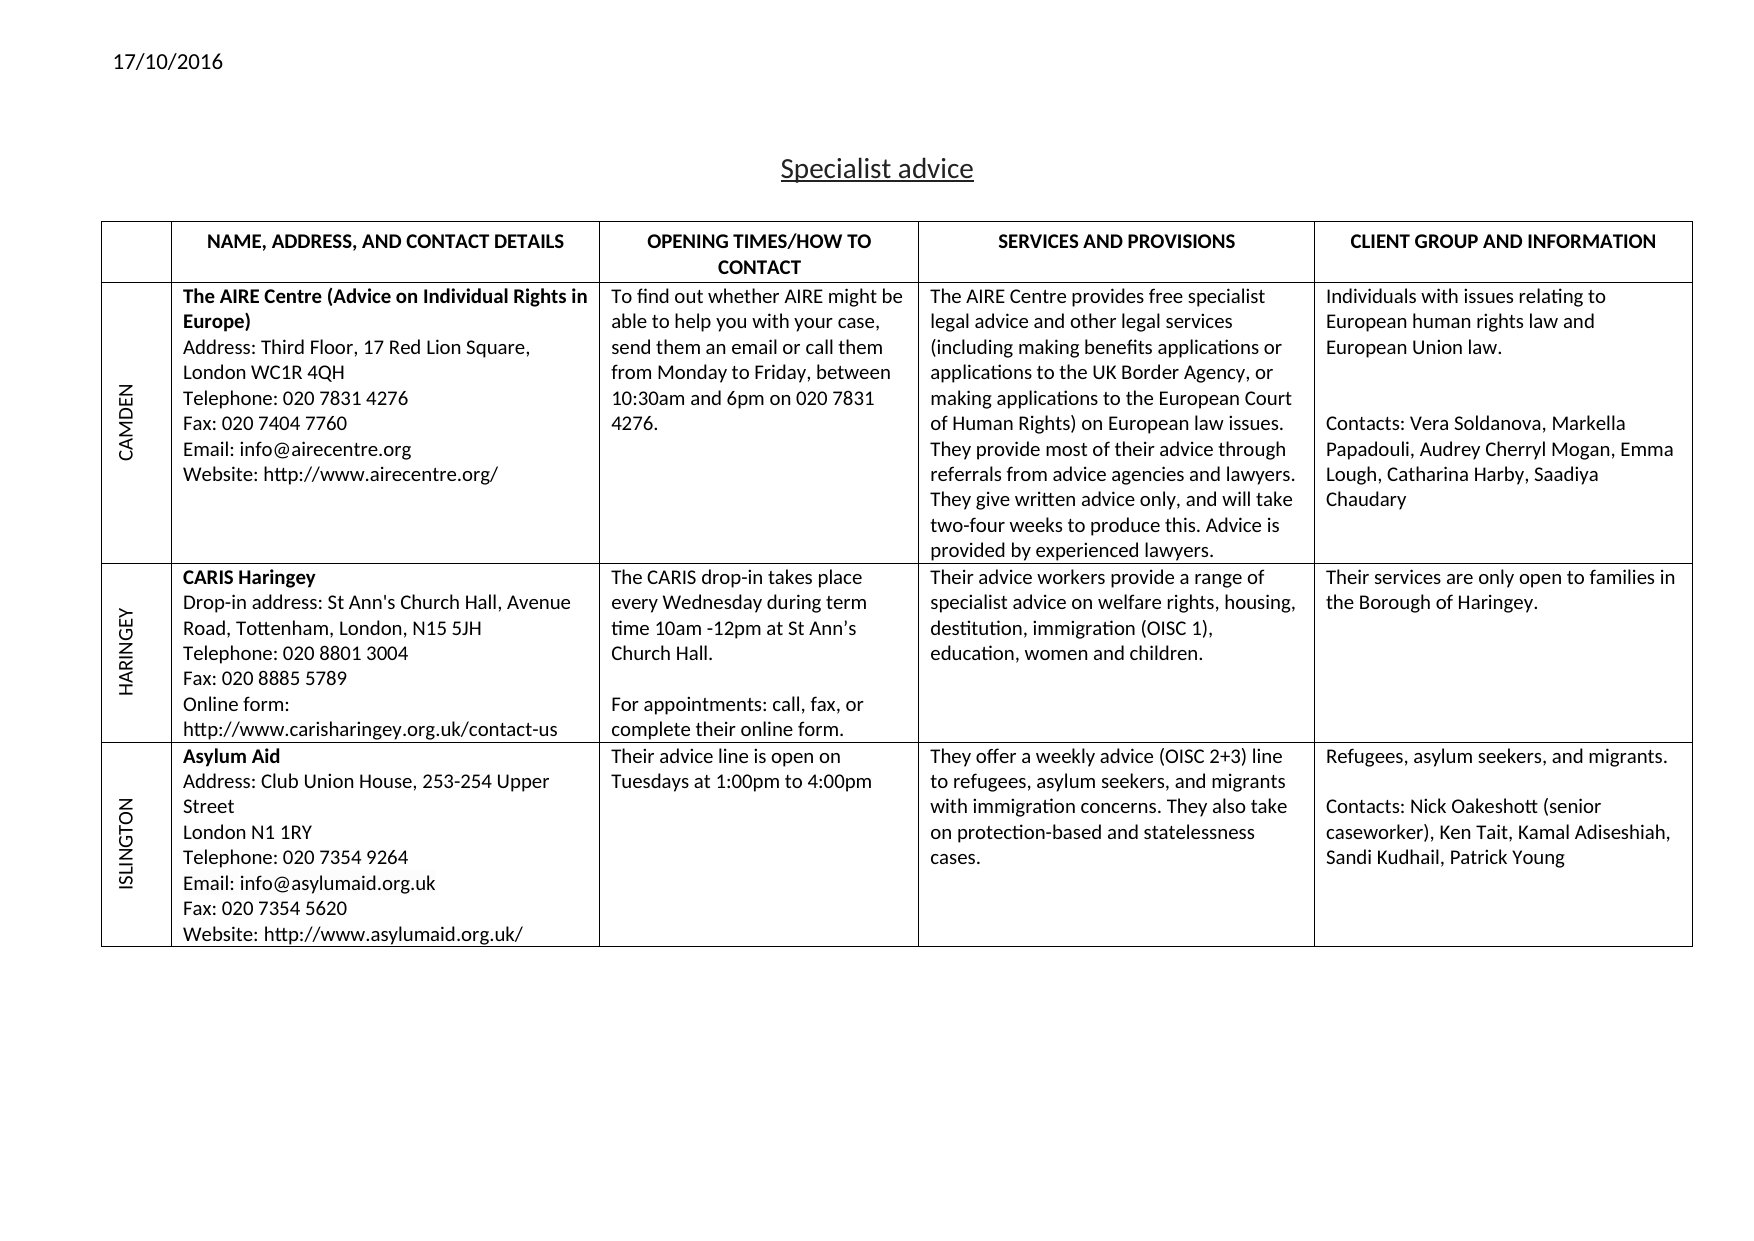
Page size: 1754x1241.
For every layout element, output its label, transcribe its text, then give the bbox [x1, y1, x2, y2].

table_cell The AIRE Centre provides free specialist legal advice and other legal services (including making benefits applications or applications to the UK Border Agency, or making applications to the European Court of Human Rights) on European law issues. They provide most of their advice through referrals from advice agencies and lawyers. They give written advice only, and will take two-four weeks to produce this. Advice is provided by experienced lawyers. [919, 283, 1314, 563]
table_header SERVICES AND PROVISIONS [919, 222, 1314, 282]
table_header CLIENT GROUP AND INFORMATION [1315, 222, 1692, 282]
table_cell Their advice line is open on Tuesdays at 1:00pm to 4:00pm [600, 743, 918, 946]
table_cell The CARIS drop-in takes place every Wednesday during term time 10am -12pm at St Ann’s Church Hall. For appointments: call, fax, or complete their online form. [600, 564, 918, 742]
table_cell CAMDEN [102, 283, 171, 563]
text Specialist advice [112, 150, 1641, 186]
table_cell HARINGEY [102, 564, 171, 742]
table_cell The AIRE Centre (Advice on Individual Rights in Europe) Address: Third Floor, 17 Red Lion Square, London WC1R 4QH Telephone: 020 7831 4276 Fax: 020 7404 7760 Email: info@airecentre.org Website: http://www.airecentre.org/ [172, 283, 599, 563]
table_cell Refugees, asylum seekers, and migrants. Contacts: Nick Oakeshott (senior caseworker), Ken Tait, Kamal Adiseshiah, Sandi Kudhail, Patrick Young [1315, 743, 1692, 946]
table_cell Their services are only open to families in the Borough of Haringey. [1315, 564, 1692, 742]
table_cell Their advice workers provide a range of specialist advice on welfare rights, housing, destitution, immigration (OISC 1), education, women and children. [919, 564, 1314, 742]
table_header [102, 222, 171, 282]
table_header OPENING TIMES/HOW TO CONTACT [600, 222, 918, 282]
table_cell To find out whether AIRE might be able to help you with your case, send them an email or call them from Monday to Friday, between 10:30am and 6pm on 020 7831 4276. [600, 283, 918, 563]
table_cell Individuals with issues relating to European human rights law and European Union law. Contacts: Vera Soldanova, Markella Papadouli, Audrey Cherryl Mogan, Emma Lough, Catharina Harby, Saadiya Chaudary [1315, 283, 1692, 563]
table_cell CARIS Haringey Drop-in address: St Ann's Church Hall, Avenue Road, Tottenham, London, N15 5JH Telephone: 020 8801 3004 Fax: 020 8885 5789 Online form: http://www.carisharingey.org.uk/contact-us [172, 564, 599, 742]
table_cell They offer a weekly advice (OISC 2+3) line to refugees, asylum seekers, and migrants with immigration concerns. They also take on protection-based and statelessness cases. [919, 743, 1314, 946]
table_header NAME, ADDRESS, AND CONTACT DETAILS [172, 222, 599, 282]
table_cell ISLINGTON [102, 743, 171, 946]
table_cell Asylum Aid Address: Club Union House, 253-254 Upper Street London N1 1RY Telephone: 020 7354 9264 Email: info@asylumaid.org.uk Fax: 020 7354 5620 Website: http://www.asylumaid.org.uk/ [172, 743, 599, 946]
